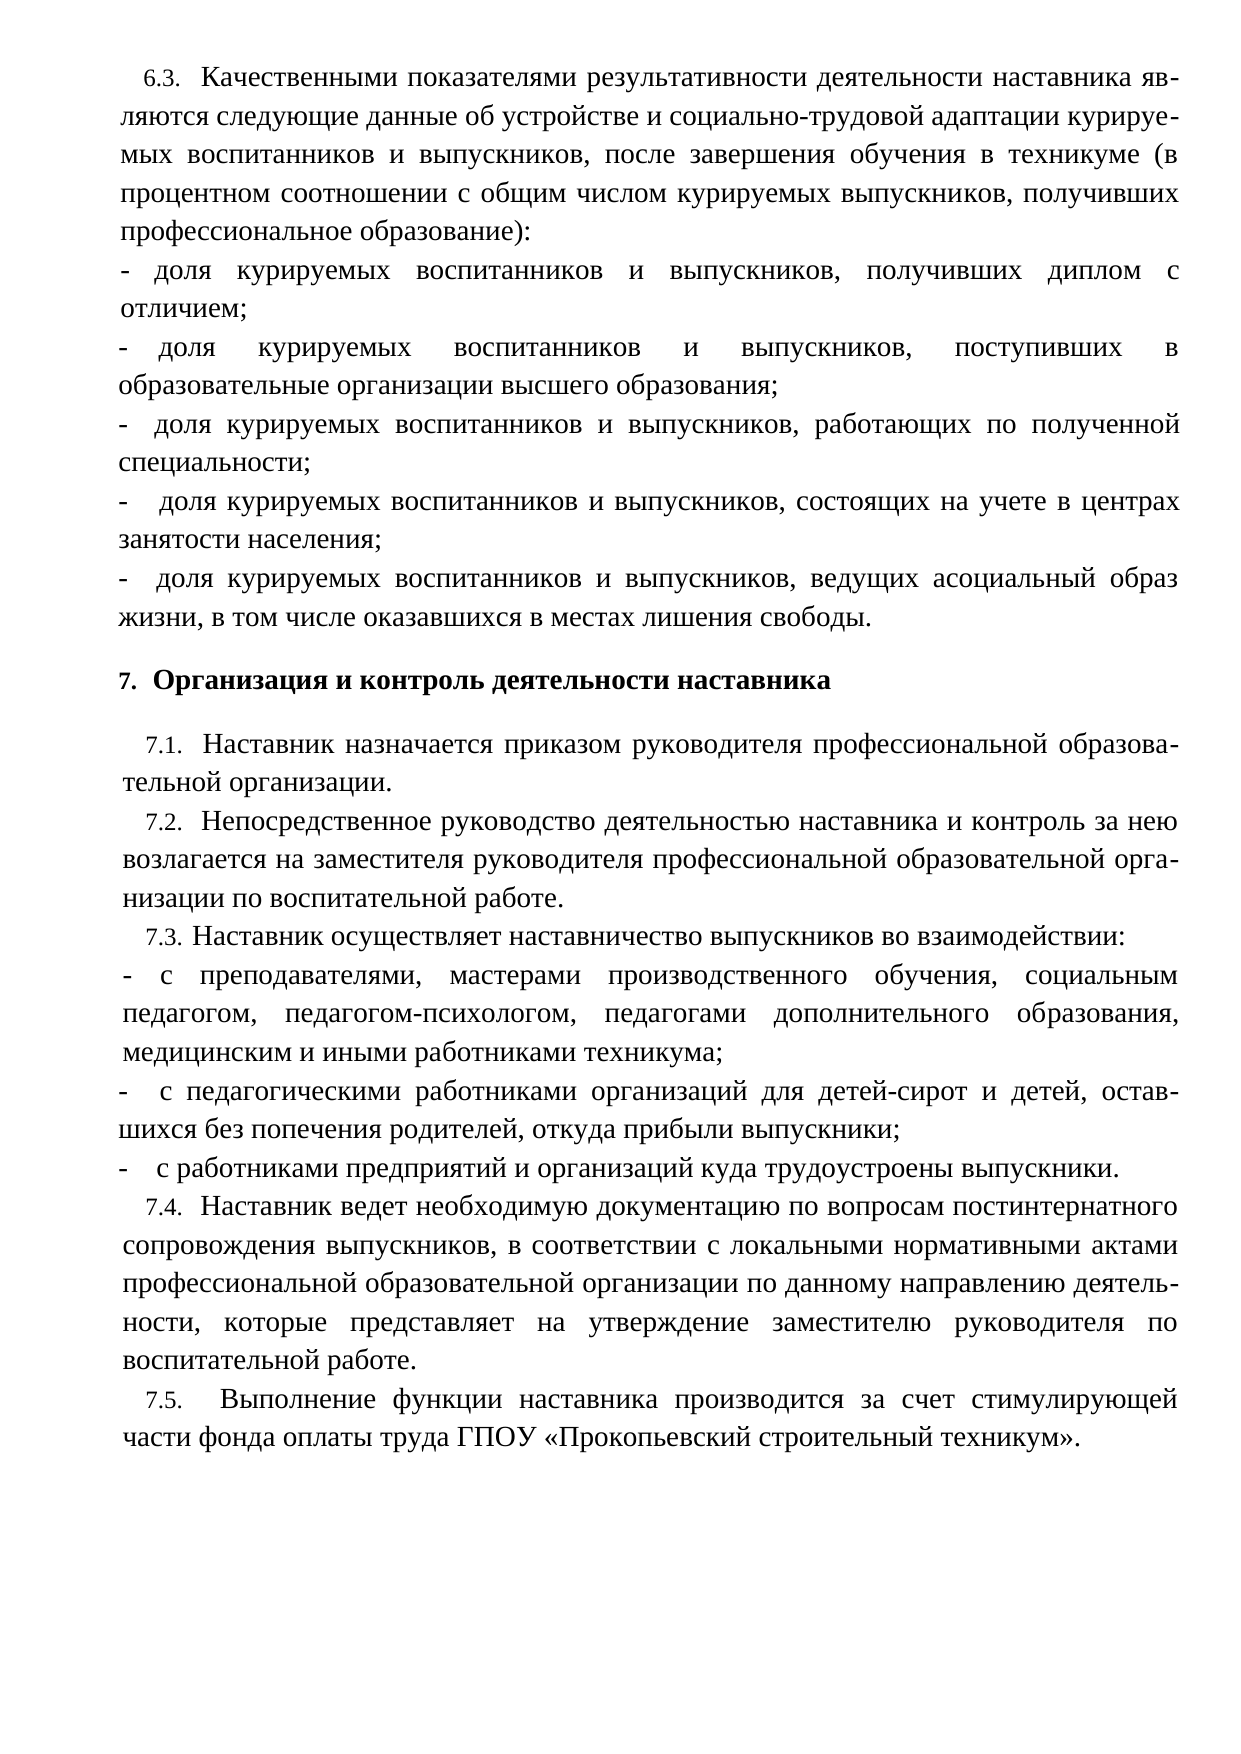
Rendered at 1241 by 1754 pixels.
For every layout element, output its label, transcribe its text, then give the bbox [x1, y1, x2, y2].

list Организация и контроль деятельности наставника [118, 662, 1179, 696]
text - доля курируемых воспитанников и выпускников, получивших диплом с отличием; [120, 252, 1181, 324]
list Наставник назначается приказом руководителя профессиональной образовательной организации. [122, 726, 1179, 798]
list Наставник ведет необходимую документацию по вопросам постинтернатного сопровождения выпускников, в соответствии с локальными нормативными актами профессиональной образовательной организации по данному направлению деятельности, которые представляет на утверждение заместителю руководителя по воспитательной работе. [122, 1188, 1179, 1376]
text - с работниками предприятий и организаций куда трудоустроены выпускники. [118, 1150, 1181, 1183]
text - с преподавателями, мастерами производственного обучения, социальным педагогом, педагогом-психологом, педагогами дополнительного образования, медицинским и иными работниками техникума; [122, 957, 1179, 1068]
list Качественными показателями результативности деятельности наставника являются следующие данные об устройстве и социально-трудовой адаптации курируемых воспитанников и выпускников, после завершения обучения в техникуме (в процентном соотношении с общим числом курируемых выпускников, получивших профессиональное образование): [120, 59, 1179, 247]
list Наставник осуществляет наставничество выпускников во взаимодействии: [122, 918, 1181, 952]
text - доля курируемых воспитанников и выпускников, поступивших в образовательные организации высшего образования; [118, 329, 1179, 401]
text - доля курируемых воспитанников и выпускников, ведущих асоциальный образ жизни, в том числе оказавшихся в местах лишения свободы. [118, 560, 1179, 632]
text - доля курируемых воспитанников и выпускников, работающих по полученной специальности; [118, 406, 1181, 478]
text - с педагогическими работниками организаций для детей-сирот и детей, оставшихся без попечения родителей, откуда прибыли выпускники; [118, 1073, 1179, 1145]
list Непосредственное руководство деятельностью наставника и контроль за нею возлагается на заместителя руководителя профессиональной образовательной организации по воспитательной работе. [122, 803, 1179, 913]
text - доля курируемых воспитанников и выпускников, состоящих на учете в центрах занятости населения; [118, 483, 1181, 555]
list Выполнение функции наставника производится за счет стимулирующей части фонда оплаты труда ГПОУ «Прокопьевский строительный техникум». [122, 1381, 1179, 1453]
